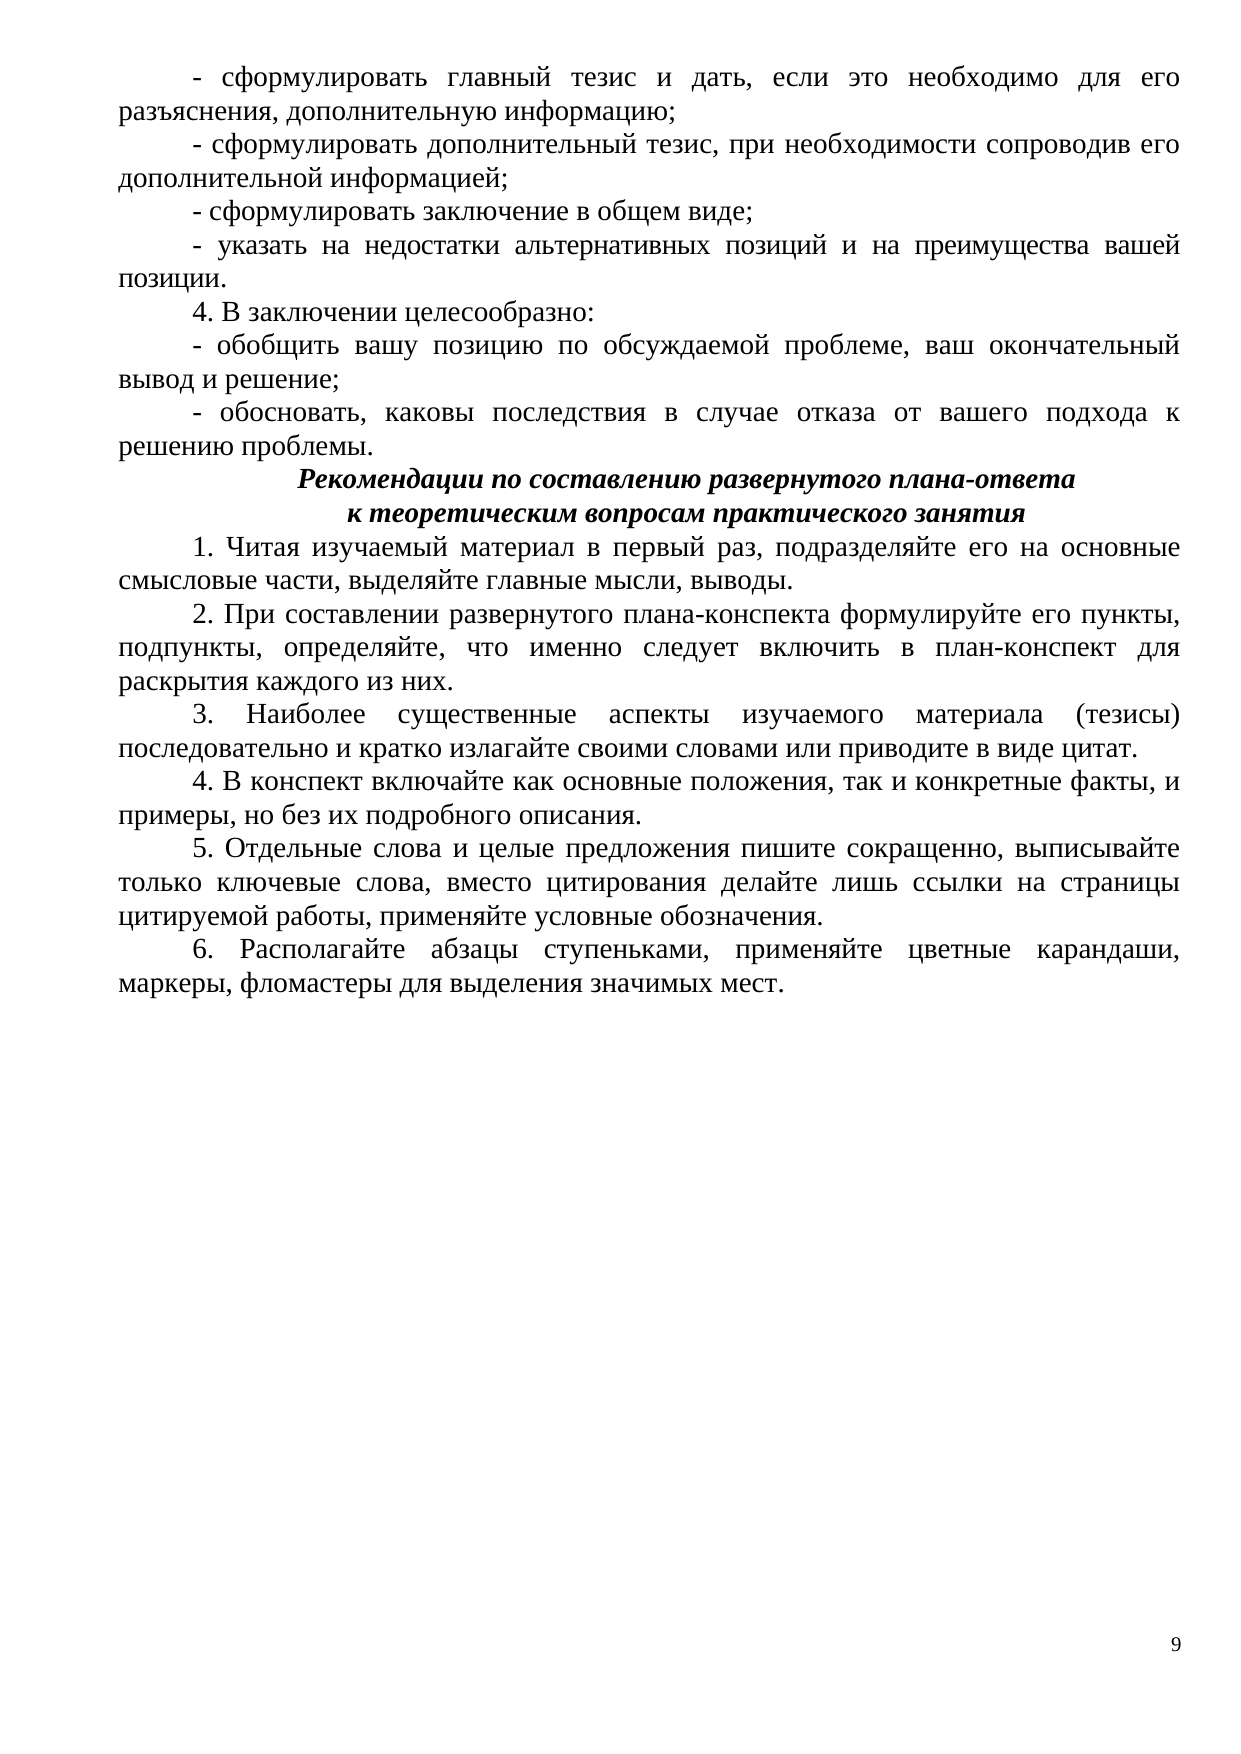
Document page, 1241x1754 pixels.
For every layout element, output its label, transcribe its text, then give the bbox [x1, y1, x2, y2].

text - указать на недостатки альтернативных позиций и на преимущества вашей позиции. [118, 227, 1181, 294]
text 3. Наиболее существенные аспекты изучаемого материала (тезисы) последовательно и кратко излагайте своими словами или приводите в виде цитат. [118, 696, 1181, 763]
text - сформулировать заключение в общем виде; [118, 193, 1181, 227]
text 5. Отдельные слова и целые предложения пишите сокращенно, выписывайте только ключевые слова, вместо цитирования делайте лишь ссылки на страницы цитируемой работы, применяйте условные обозначения. [118, 831, 1181, 931]
text - обобщить вашу позицию по обсуждаемой проблеме, ваш окончательный вывод и решение; [118, 327, 1181, 394]
text 6. Располагайте абзацы ступеньками, применяйте цветные карандаши, маркеры, фломастеры для выделения значимых мест. [118, 931, 1181, 998]
text 2. При составлении развернутого плана-конспекта формулируйте его пункты, подпункты, определяйте, что именно следует включить в план-конспект для раскрытия каждого из них. [118, 596, 1181, 696]
text 4. В конспект включайте как основные положения, так и конкретные факты, и примеры, но без их подробного описания. [118, 763, 1181, 831]
text - обосновать, каковы последствия в случае отказа от вашего подхода к решению проблемы. [118, 394, 1181, 462]
text - сформулировать главный тезис и дать, если это необходимо для его разъяснения, дополнительную информацию; [118, 59, 1181, 126]
text - сформулировать дополнительный тезис, при необходимости сопроводив его дополнительной информацией; [118, 126, 1181, 193]
text 1. Читая изучаемый материал в первый раз, подразделяйте его на основные смысловые части, выделяйте главные мысли, выводы. [118, 529, 1181, 596]
text Рекомендации по составлению развернутого плана-ответа [118, 462, 1181, 495]
text 4. В заключении целесообразно: [118, 294, 1181, 327]
text к теоретическим вопросам практического занятия [118, 495, 1181, 529]
